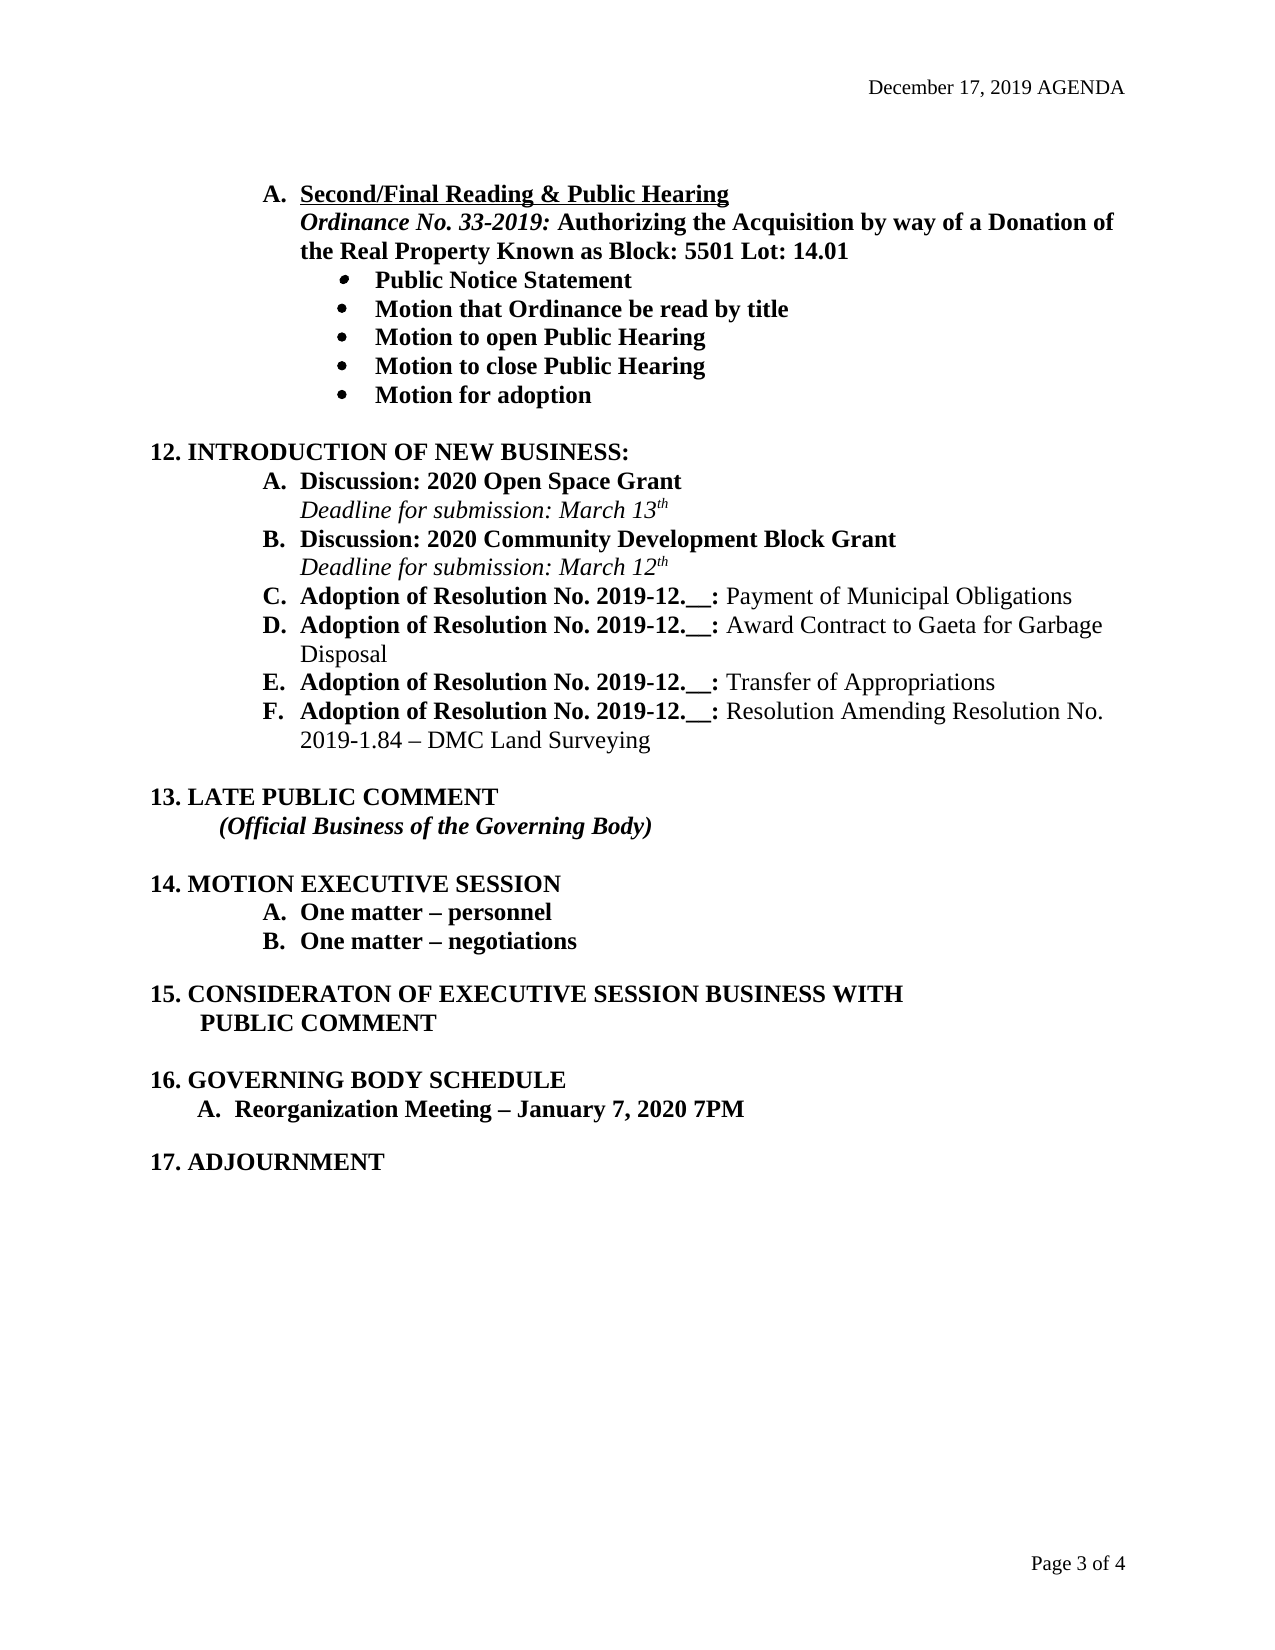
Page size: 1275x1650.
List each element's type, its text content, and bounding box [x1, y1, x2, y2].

list Motion to close Public Hearing [337, 351, 1125, 380]
list Discussion: 2020 Open Space Grant Deadline for submission: March 13th [262, 466, 1125, 524]
list One matter – negotiations [262, 926, 1125, 955]
list Public Notice Statement [337, 265, 1125, 294]
text (Official Business of the Governing Body) [206, 811, 1125, 840]
list ADJOURNMENT [150, 1147, 1125, 1176]
list Reorganization Meeting – January 7, 2020 7PM [197, 1094, 1125, 1123]
list Motion to open Public Hearing [337, 322, 1125, 351]
list Adoption of Resolution No. 2019-12.__: Transfer of Appropriations [262, 667, 1125, 696]
list GOVERNING BODY SCHEDULE [150, 1065, 1125, 1094]
list Adoption of Resolution No. 2019-12.__: Award Contract to Gaeta for Garbage Disposal [262, 610, 1125, 667]
text Deadline for submission: March 12th [300, 552, 1125, 581]
list One matter – personnel [262, 897, 1125, 926]
text PUBLIC COMMENT [150, 1008, 1125, 1037]
text Ordinance No. 33-2019: Authorizing the Acquisition by way of a Donation of the Real Property Known as Block: 5501 Lot: 14.01 [300, 207, 1125, 265]
list Adoption of Resolution No. 2019-12.__: Resolution Amending Resolution No. 2019-1.84 – DMC Land Surveying [262, 696, 1125, 754]
list INTRODUCTION OF NEW BUSINESS: [150, 437, 1125, 466]
list Adoption of Resolution No. 2019-12.__: Payment of Municipal Obligations [262, 581, 1125, 610]
list Second/Final Reading & Public Hearing [262, 179, 1125, 207]
list CONSIDERATON OF EXECUTIVE SESSION BUSINESS WITH [150, 979, 1125, 1008]
list Motion for adoption [337, 380, 1125, 409]
list Discussion: 2020 Community Development Block Grant [262, 524, 1125, 552]
list MOTION EXECUTIVE SESSION [150, 869, 1125, 897]
list Motion that Ordinance be read by title [337, 294, 1125, 322]
list LATE PUBLIC COMMENT [150, 782, 1125, 811]
